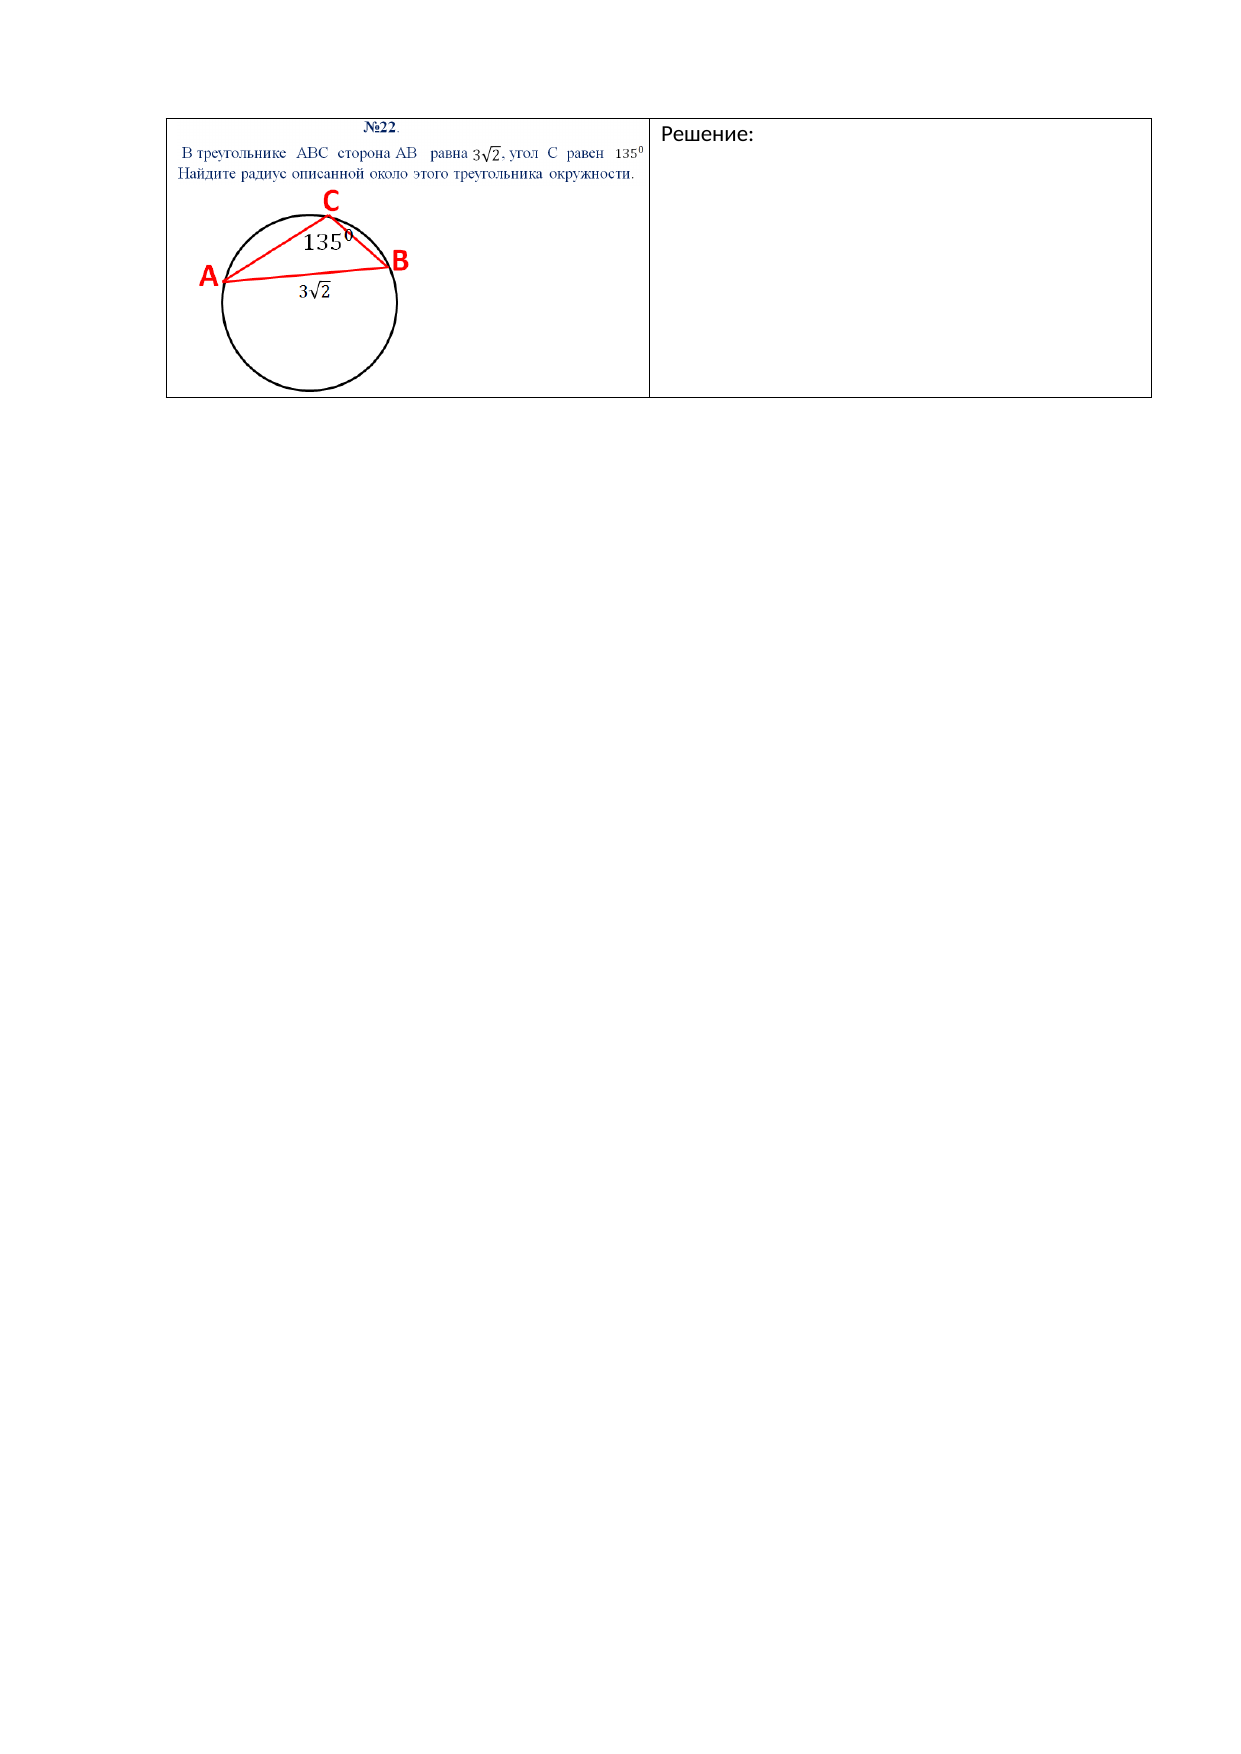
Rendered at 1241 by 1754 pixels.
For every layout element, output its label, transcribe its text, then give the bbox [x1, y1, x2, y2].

table_cell [167, 119, 649, 397]
picture [177, 119, 646, 396]
table_cell Решение: [650, 119, 1151, 397]
